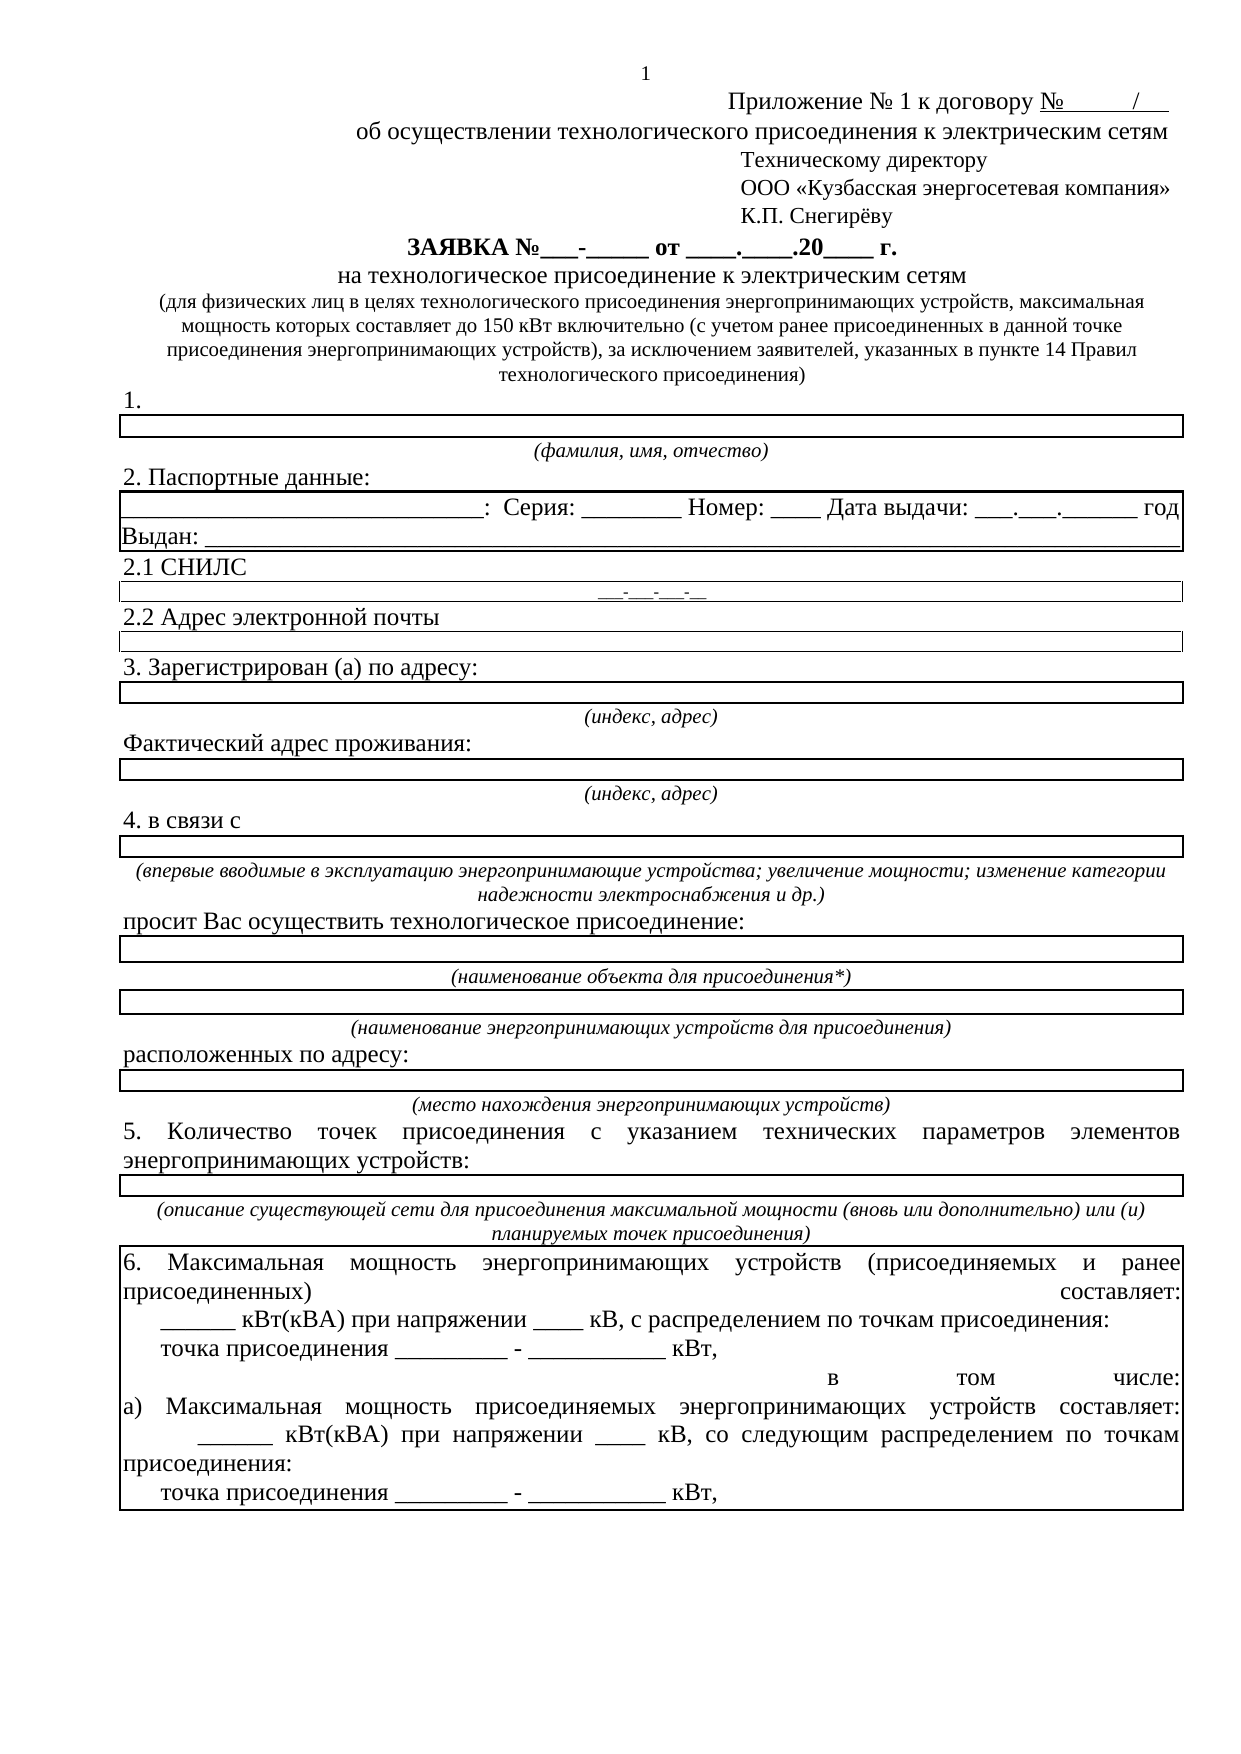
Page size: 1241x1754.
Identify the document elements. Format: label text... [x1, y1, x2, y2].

table_cell (впервые вводимые в эксплуатацию энергопринимающие устройства; увеличение мощности; изменение категории надежности электроснабжения и др.) [120, 858, 1183, 906]
table_cell [121, 937, 1182, 961]
table_cell (место нахождения энергопринимающих устройств) [120, 1092, 1183, 1116]
table_cell (для физических лиц в целях технологического присоединения энергопринимающих устройств, максимальная мощность которых составляет до 150 кВт включительно (с учетом ранее присоединенных в данной точке присоединения энергопринимающих устройств), за исключением заявителей, указанных в пункте 14 Правил технологического присоединения) [120, 289, 1183, 386]
table_cell Техническому директору ООО «Кузбасская энергосетевая компания» К.П. Снегирёву [120, 145, 1183, 228]
table_cell Приложение № 1 к договору № / об осуществлении технологического присоединения к электрическим сетям [120, 85, 1183, 145]
table_cell _____________________________: Серия: ________ Номер: ____ Дата выдачи: ___.___.______ год Выдан: ______________________________________________________________________________ [121, 493, 1182, 550]
table_cell 2.2 Адрес электронной почты [120, 601, 1183, 631]
table_cell [120, 631, 1182, 651]
table_cell ЗАЯВКА №___-_____ от ____.____.20____ г. [120, 229, 1183, 261]
table_cell 6. Максимальная мощность энергопринимающих устройств (присоединяемых и ранее присоединенных) составляет: ______ кВт(кВА) при напряжении ____ кВ, с распределением по точкам присоединения: точка присоединения _________ - ___________ кВт, в том числе: а) Максимальная мощность присоединяемых энергопринимающих устройств составляет: ______ кВт(кВА) при напряжении ____ кВ, со следующим распределением по точкам присоединения: точка присоединения _________ - ___________ кВт, [121, 1247, 1182, 1508]
table_cell [121, 991, 1182, 1013]
table_cell расположенных по адресу: [120, 1039, 1183, 1068]
table_cell [121, 837, 1182, 856]
table_cell 4. в связи с [120, 805, 1183, 835]
table_cell 2.1 СНИЛС [120, 552, 1183, 581]
table_cell [121, 1071, 1182, 1090]
table_header 1 [120, 59, 1183, 84]
table_cell просит Вас осуществить технологическое присоединение: [120, 906, 1183, 935]
table_cell [121, 683, 1182, 702]
table_cell 1. [120, 386, 1183, 414]
table_cell (фамилия, имя, отчество) [120, 438, 1183, 462]
table_cell (индекс, адрес) [120, 704, 1183, 728]
table_cell ___-___-___-__ [120, 581, 1182, 601]
table_cell (наименование объекта для присоединения*) [120, 963, 1183, 989]
table_cell [121, 416, 1182, 436]
table_cell [121, 760, 1182, 779]
table_cell 3. Зарегистрирован (а) по адресу: [120, 651, 1183, 681]
table_cell (наименование энергопринимающих устройств для присоединения) [120, 1015, 1183, 1039]
table_cell [121, 1176, 1182, 1195]
table_cell 2. Паспортные данные: [120, 462, 1183, 490]
table_cell 5. Количество точек присоединения с указанием технических параметров элементов энергопринимающих устройств: [120, 1116, 1183, 1173]
table_cell на технологическое присоединение к электрическим сетям [120, 261, 1183, 289]
table_cell (индекс, адрес) [120, 781, 1183, 805]
table_cell Фактический адрес проживания: [120, 728, 1183, 758]
table_cell (описание существующей сети для присоединения максимальной мощности (вновь или дополнительно) или (и) планируемых точек присоединения) [120, 1197, 1183, 1245]
